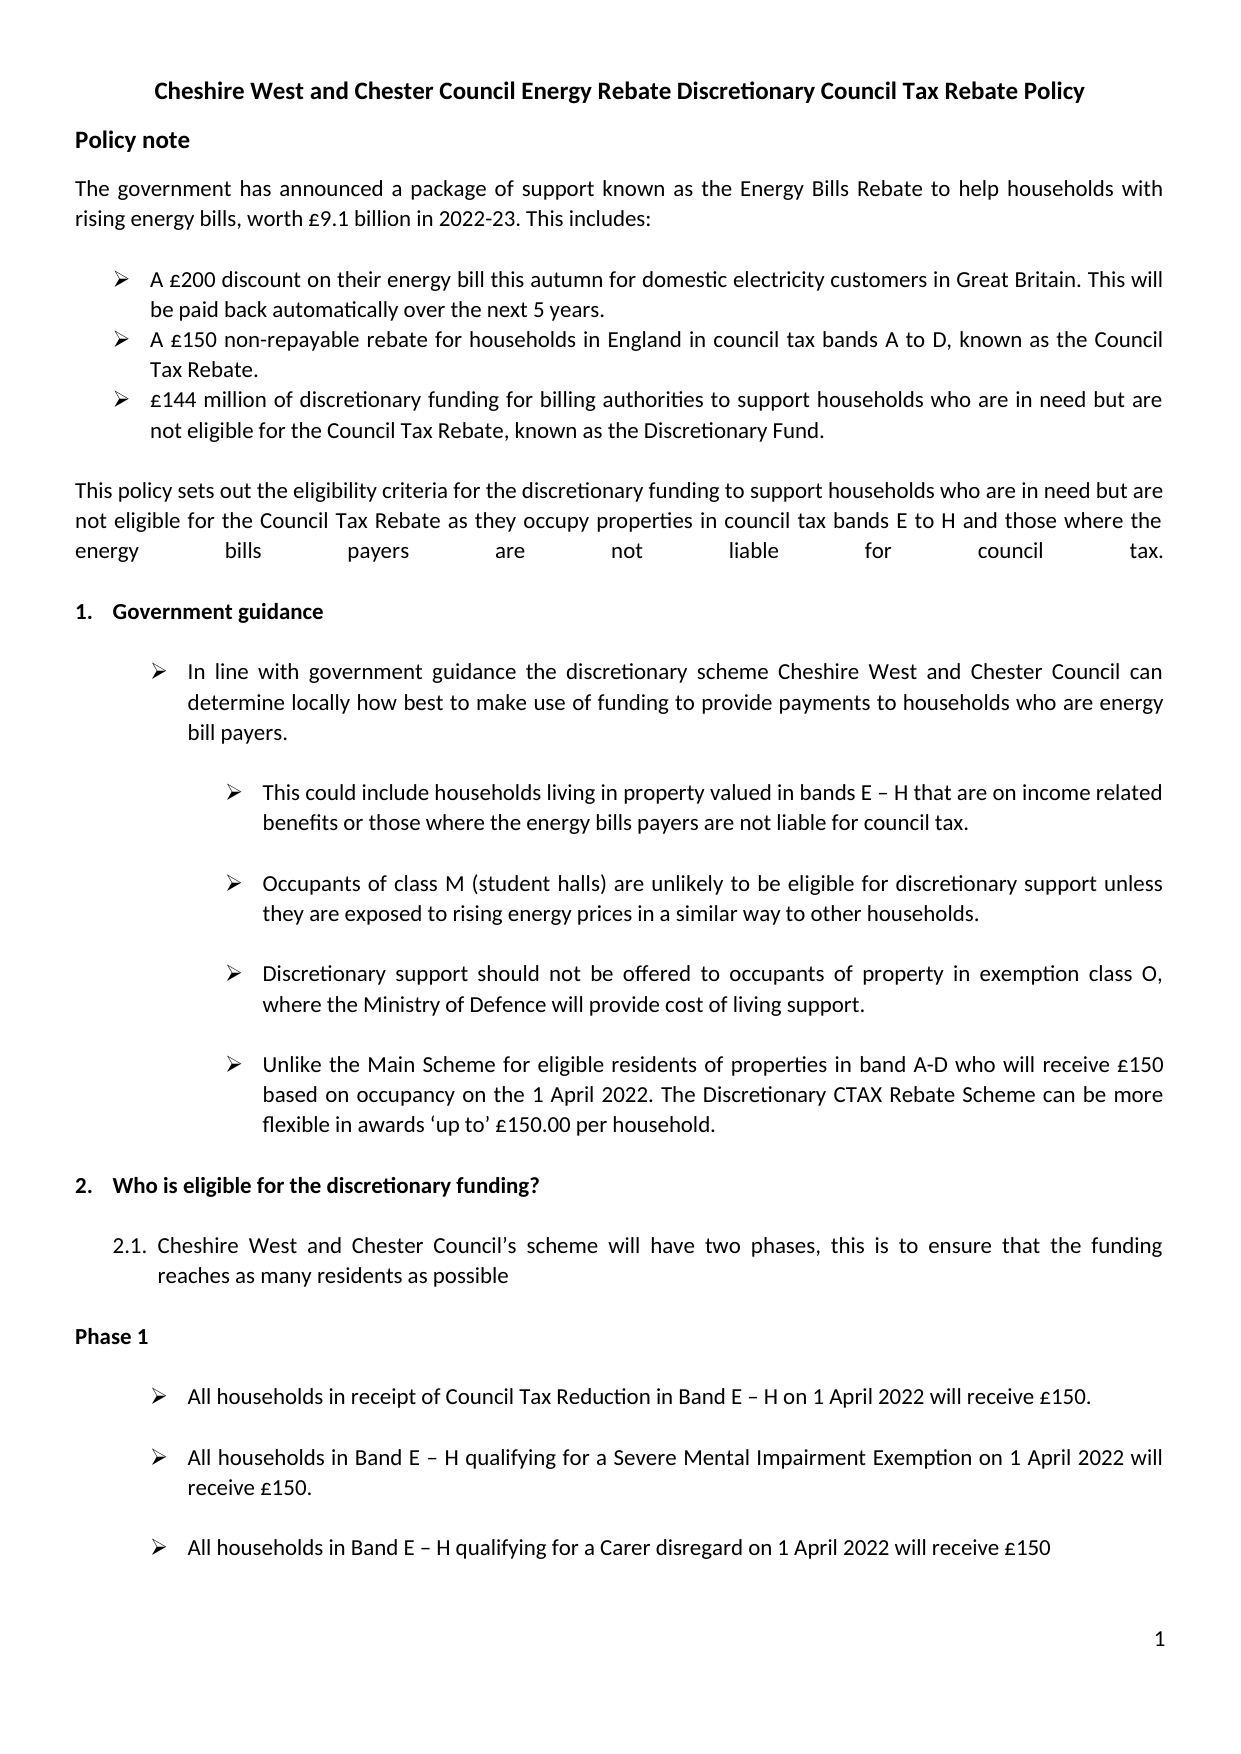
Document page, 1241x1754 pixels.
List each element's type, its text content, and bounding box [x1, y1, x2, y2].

list A £200 discount on their energy bill this autumn for domestic electricity customers in Great Britain. This will be paid back automatically over the next 5 years. [112, 265, 1165, 323]
list All households in Band E – H qualifying for a Severe Mental Impairment Exemption on 1 April 2022 will receive £150. [150, 1443, 1165, 1501]
list In line with government guidance the discretionary scheme Cheshire West and Chester Council can determine locally how best to make use of funding to provide payments to households who are energy bill payers. [150, 657, 1165, 746]
text This policy sets out the eligibility criteria for the discretionary funding to support households who are in need but are not eligible for the Council Tax Rebate as they occupy properties in council tax bands E to H and those where the energy bills payers are not liable for council tax. [75, 476, 1165, 595]
list Cheshire West and Chester Council’s scheme will have two phases, this is to ensure that the funding reaches as many residents as possible [112, 1231, 1165, 1290]
list All households in Band E – H qualifying for a Carer disregard on 1 April 2022 will receive £150 [150, 1533, 1165, 1562]
list Discretionary support should not be offered to occupants of property in exemption class O, where the Ministry of Defence will provide cost of living support. [225, 959, 1165, 1018]
list All households in receipt of Council Tax Reduction in Band E – H on 1 April 2022 will receive £150. [150, 1382, 1165, 1411]
text Phase 1 [75, 1322, 1165, 1350]
text Cheshire West and Chester Council Energy Rebate Discretionary Council Tax Rebate Policy [75, 75, 1165, 106]
list Who is eligible for the discretionary funding? [75, 1171, 1165, 1199]
text Policy note [75, 124, 1165, 155]
list £144 million of discretionary funding for billing authorities to support households who are in need but are not eligible for the Council Tax Rebate, known as the Discretionary Fund. [112, 386, 1165, 444]
list A £150 non-repayable rebate for households in England in council tax bands A to D, known as the Council Tax Rebate. [112, 325, 1165, 383]
list Government guidance [75, 597, 1165, 625]
text The government has announced a package of support known as the Energy Bills Rebate to help households with rising energy bills, worth £9.1 billion in 2022-23. This includes: [75, 174, 1165, 232]
list Unlike the Main Scheme for eligible residents of properties in band A-D who will receive £150 based on occupancy on the 1 April 2022. The Discretionary CTAX Rebate Scheme can be more flexible in awards ‘up to’ £150.00 per household. [225, 1050, 1165, 1139]
list Occupants of class M (student halls) are unlikely to be eligible for discretionary support unless they are exposed to rising energy prices in a similar way to other households. [225, 869, 1165, 927]
list This could include households living in property valued in bands E – H that are on income related benefits or those where the energy bills payers are not liable for council tax. [225, 778, 1165, 837]
